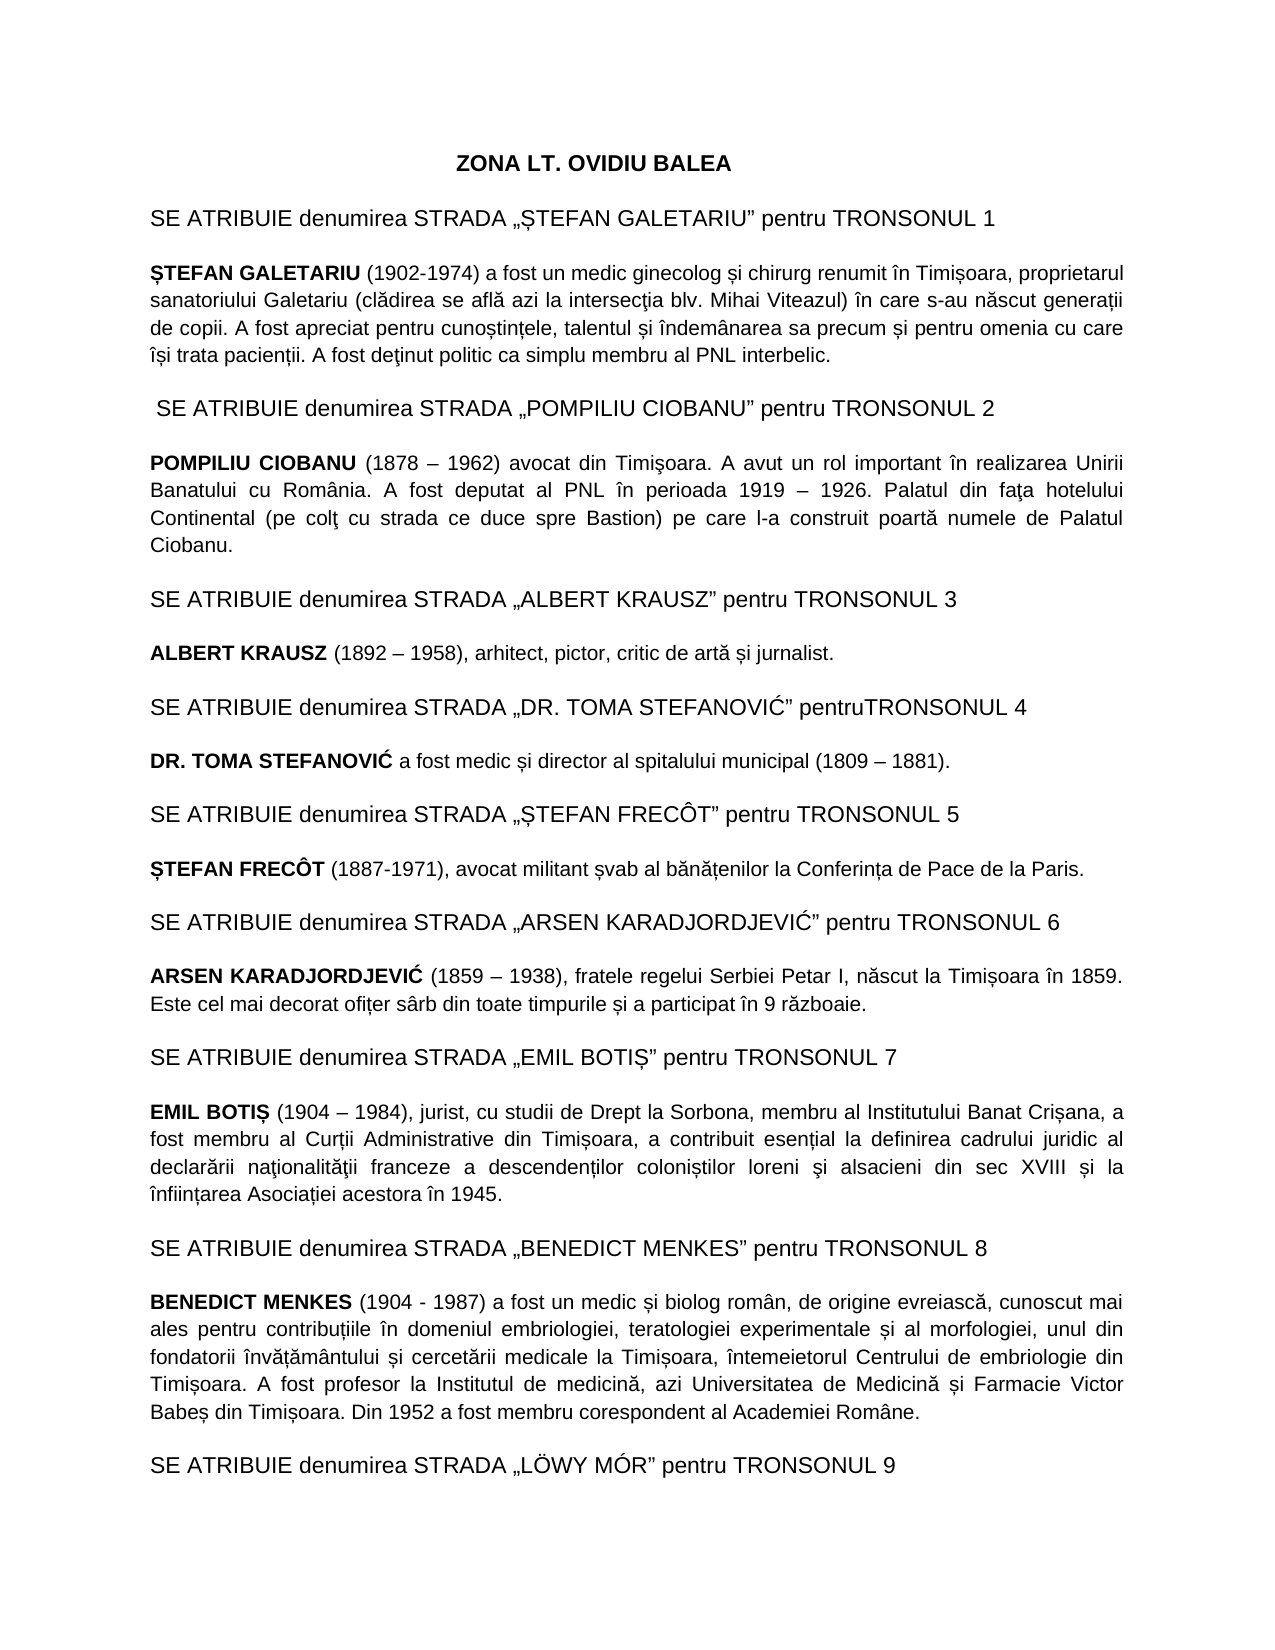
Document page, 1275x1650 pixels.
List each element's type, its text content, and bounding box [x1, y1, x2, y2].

text ZONA LT. OVIDIU BALEA [150, 150, 1125, 176]
text SE ATRIBUIE denumirea STRADA „ARSEN KARADJORDJEVIĆ” pentru TRONSONUL 6 [150, 909, 1125, 935]
text ARSEN KARADJORDJEVIĆ (1859 – 1938), fratele regelui Serbiei Petar I, născut la Timișoara în 1859. Este cel mai decorat ofițer sârb din toate timpurile și a participat în 9 războaie. [150, 964, 1125, 1016]
text SE ATRIBUIE denumirea STRADA „BENEDICT MENKES” pentru TRONSONUL 8 [150, 1234, 1125, 1261]
text DR. TOMA STEFANOVIĆ a fost medic și director al spitalului municipal (1809 – 1881). [150, 749, 1125, 773]
text SE ATRIBUIE denumirea STRADA „LÖWY MÓR” pentru TRONSONUL 9 [150, 1452, 1125, 1478]
text SE ATRIBUIE denumirea STRADA „ȘTEFAN GALETARIU” pentru TRONSONUL 1 [150, 205, 1125, 232]
text BENEDICT MENKES (1904 - 1987) a fost un medic și biolog român, de origine evreiască, cunoscut mai ales pentru contribuțiile în domeniul embriologiei, teratologiei experimentale și al morfologiei, unul din fondatorii învățământului și cercetării medicale la Timișoara, întemeietorul Centrului de embriologie din Timișoara. A fost profesor la Institutul de medicină, azi Universitatea de Medicină și Farmacie Victor Babeș din Timișoara. Din 1952 a fost membru corespondent al Academiei Române. [150, 1290, 1125, 1424]
text ȘTEFAN FRECÔT (1887-1971), avocat militant șvab al bănățenilor la Conferința de Pace de la Paris. [150, 857, 1125, 881]
text POMPILIU CIOBANU (1878 – 1962) avocat din Timişoara. A avut un rol important în realizarea Unirii Banatului cu România. A fost deputat al PNL în perioada 1919 – 1926. Palatul din faţa hotelului Continental (pe colţ cu strada ce duce spre Bastion) pe care l-a construit poartă numele de Palatul Ciobanu. [150, 451, 1125, 557]
text ALBERT KRAUSZ (1892 – 1958), arhitect, pictor, critic de artă și jurnalist. [150, 641, 1125, 665]
text SE ATRIBUIE denumirea STRADA „POMPILIU CIOBANU” pentru TRONSONUL 2 [150, 395, 1125, 422]
text SE ATRIBUIE denumirea STRADA „DR. TOMA STEFANOVIĆ” pentruTRONSONUL 4 [150, 694, 1125, 720]
text SE ATRIBUIE denumirea STRADA „ALBERT KRAUSZ” pentru TRONSONUL 3 [150, 586, 1125, 612]
text SE ATRIBUIE denumirea STRADA „EMIL BOTIȘ” pentru TRONSONUL 7 [150, 1044, 1125, 1071]
text ȘTEFAN GALETARIU (1902-1974) a fost un medic ginecolog și chirurg renumit în Timișoara, proprietarul sanatoriului Galetariu (clădirea se află azi la intersecţia blv. Mihai Viteazul) în care s-au născut generații de copii. A fost apreciat pentru cunoștințele, talentul și îndemânarea sa precum și pentru omenia cu care își trata pacienții. A fost deţinut politic ca simplu membru al PNL interbelic. [150, 260, 1125, 367]
text EMIL BOTIȘ (1904 – 1984), jurist, cu studii de Drept la Sorbona, membru al Institutului Banat Crișana, a fost membru al Curții Administrative din Timișoara, a contribuit esențial la definirea cadrului juridic al declarării naţionalităţii franceze a descendenților coloniștilor loreni şi alsacieni din sec XVIII și la înființarea Asociației acestora în 1945. [150, 1099, 1125, 1206]
text SE ATRIBUIE denumirea STRADA „ȘTEFAN FRECÔT” pentru TRONSONUL 5 [150, 801, 1125, 828]
